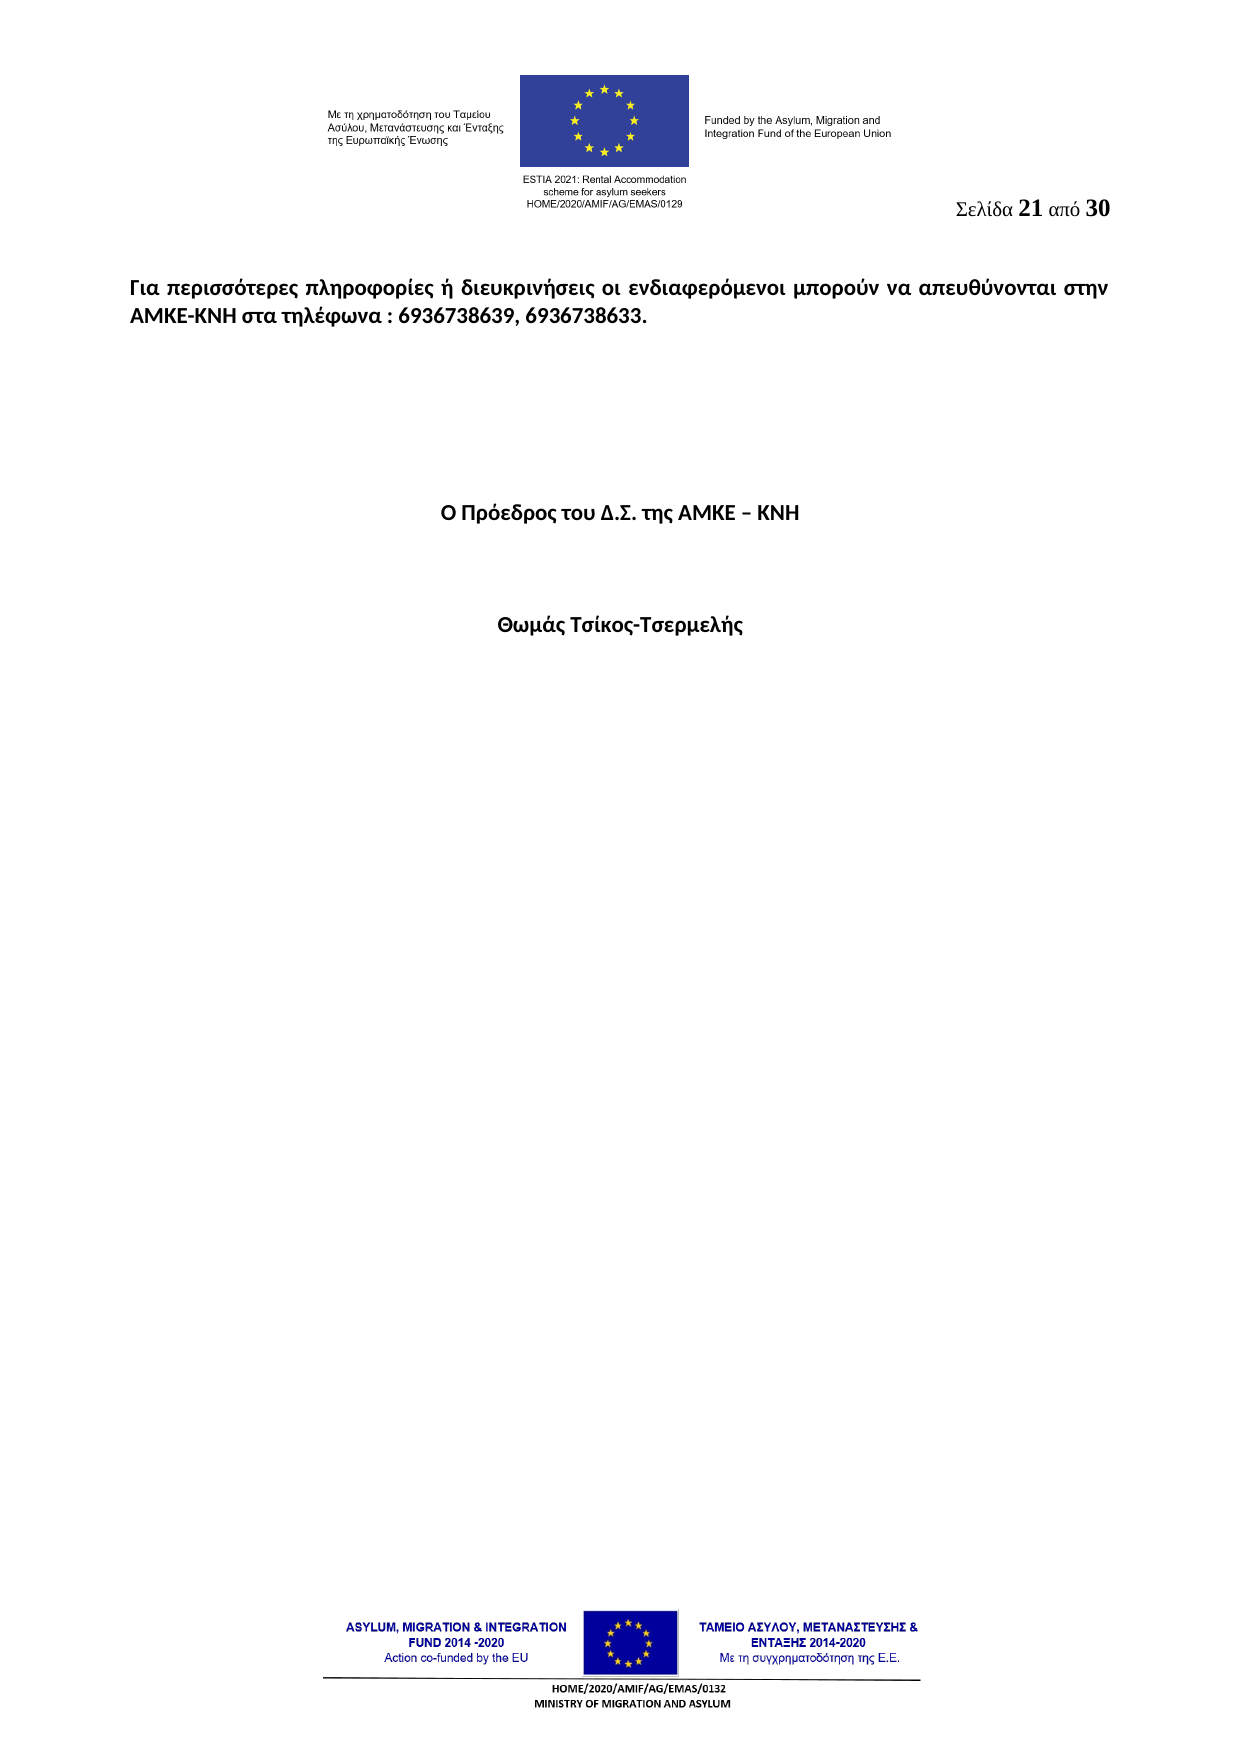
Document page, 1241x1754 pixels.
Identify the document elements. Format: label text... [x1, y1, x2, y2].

picture [280, 1609, 984, 1737]
text Για περισσότερες πληροφορίες ή διευκρινήσεις οι ενδιαφερόμενοι μπορούν να απευθύνονται στην ΑΜΚΕ-ΚΝΗ στα τηλέφωνα : 6936738639, 6936738633. [130, 273, 1110, 329]
text Θωμάς Τσίκος-Τσερμελής [130, 610, 1110, 638]
text Ο Πρόεδρος του Δ.Σ. της ΑΜΚΕ – ΚΝΗ [130, 498, 1110, 526]
picture [320, 75, 909, 216]
